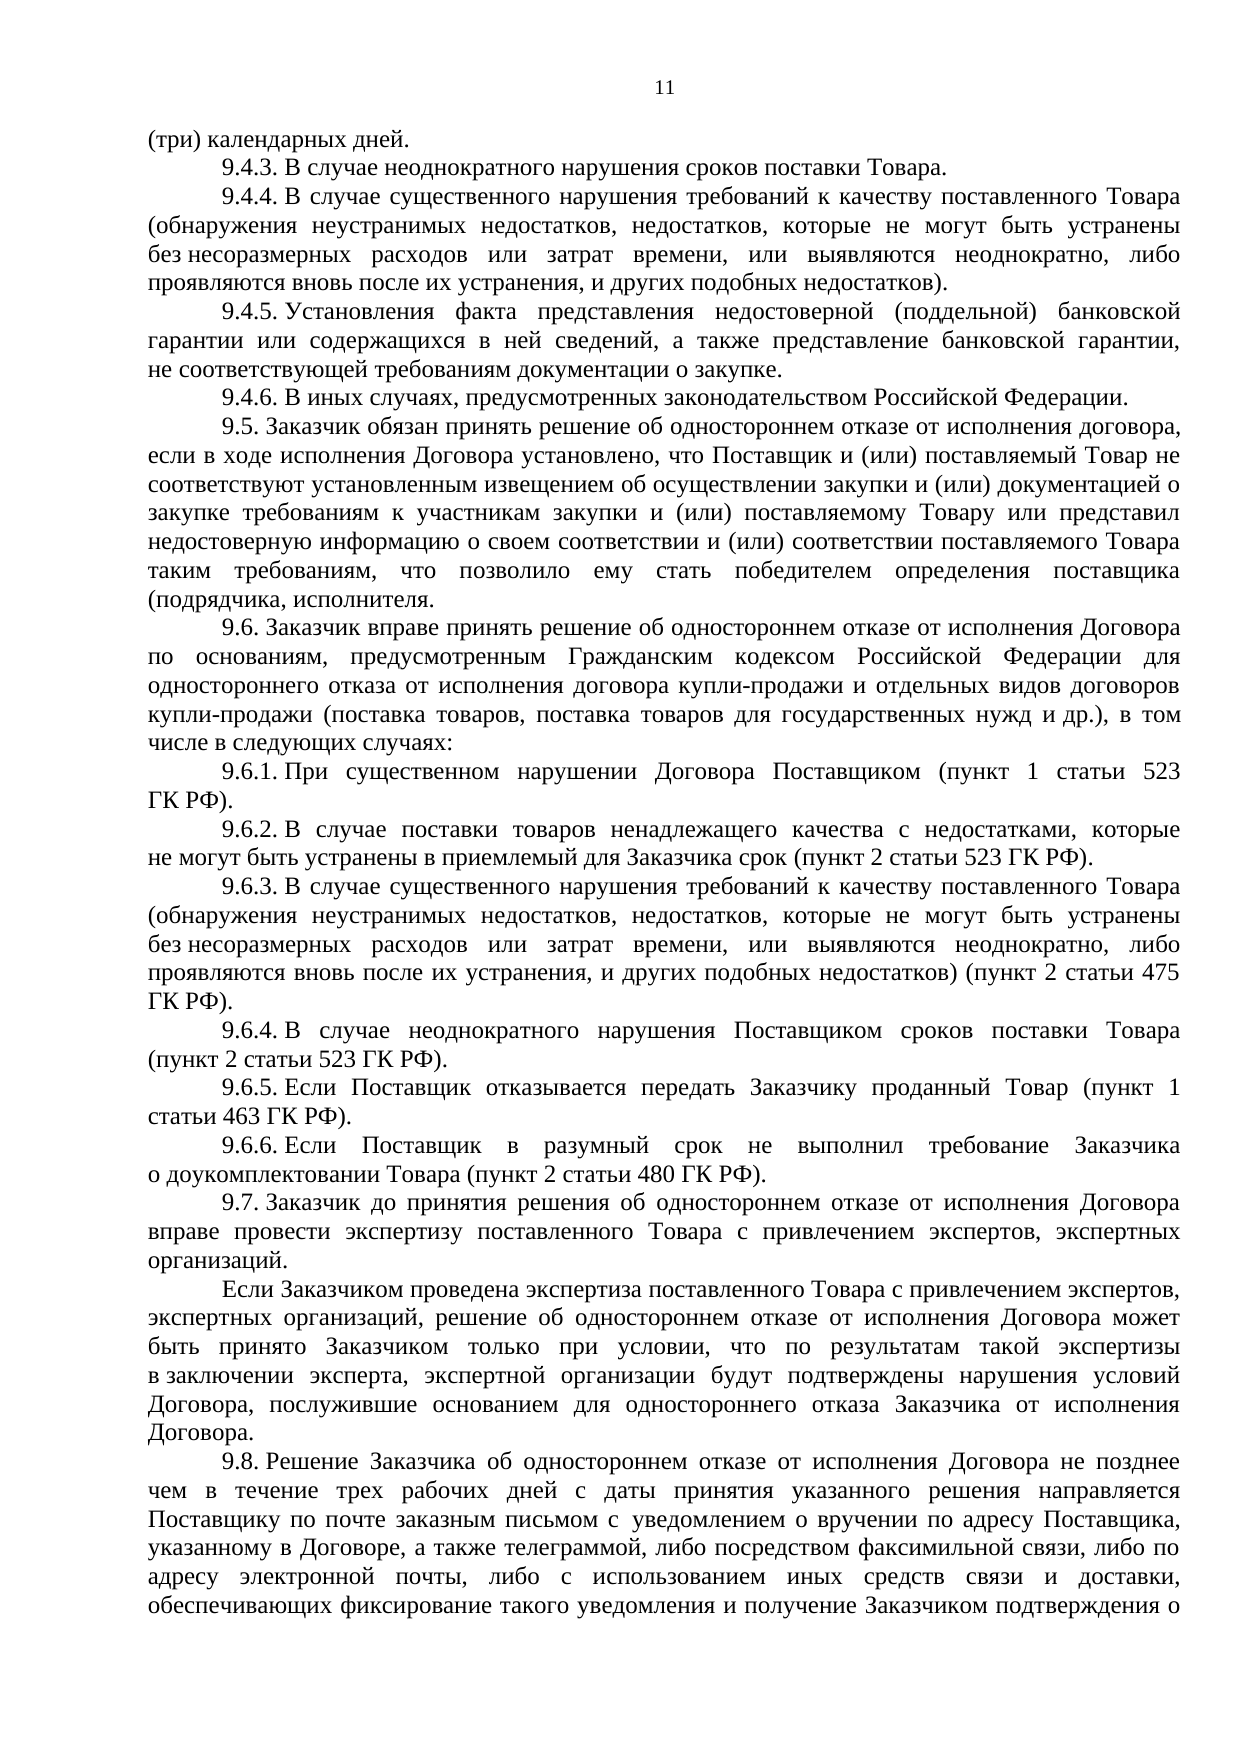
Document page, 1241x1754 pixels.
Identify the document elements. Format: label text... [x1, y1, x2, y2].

text 9.6.5. Если Поставщик отказывается передать Заказчику проданный Товар (пункт 1 статьи 463 ГК РФ). [148, 1072, 1181, 1130]
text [148, 1446, 1181, 1619]
text 9.4.4. В случае существенного нарушения требований к качеству поставленного Товара (обнаружения неустранимых недостатков, недостатков, которые не могут быть устранены без несоразмерных расходов или затрат времени, или выявляются неоднократно, либо проявляются вновь после их устранения, и других подобных недостатков). [148, 181, 1181, 296]
text 9.6. Заказчик вправе принять решение об одностороннем отказе от исполнения Договора по основаниям, предусмотренным Гражданским кодексом Российской Федерации для одностороннего отказа от исполнения договора купли-продажи и отдельных видов договоров купли-продажи (поставка товаров, поставка товаров для государственных нужд и др.), в том числе в следующих случаях: [148, 612, 1181, 756]
text 9.4.3. В случае неоднократного нарушения сроков поставки Товара. [148, 152, 1181, 181]
text 9.4.6. В иных случаях, предусмотренных законодательством Российской Федерации. [148, 382, 1181, 411]
text 9.6.1. При существенном нарушении Договора Поставщиком (пункт 1 статьи 523 ГК РФ). [148, 756, 1181, 814]
text 9.4.5. Установления факта представления недостоверной (поддельной) банковской гарантии или содержащихся в ней сведений, а также представление банковской гарантии, не соответствующей требованиям документации о закупке. [148, 296, 1181, 382]
text Если Заказчиком проведена экспертиза поставленного Товара с привлечением экспертов, экспертных организаций, решение об одностороннем отказе от исполнения Договора может быть принято Заказчиком только при условии, что по результатам такой экспертизы в заключении эксперта, экспертной организации будут подтверждены нарушения условий Договора, послужившие основанием для одностороннего отказа Заказчика от исполнения Договора. [148, 1274, 1181, 1446]
text 9.5. Заказчик обязан принять решение об одностороннем отказе от исполнения договора, если в ходе исполнения Договора установлено, что Поставщик и (или) поставляемый Товар не соответствуют установленным извещением об осуществлении закупки и (или) документацией о закупке требованиям к участникам закупки и (или) поставляемому Товару или представил недостоверную информацию о своем соответствии и (или) соответствии поставляемого Товара таким требованиям, что позволило ему стать победителем определения поставщика (подрядчика, исполнителя. [148, 411, 1181, 612]
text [148, 124, 1181, 152]
text 9.6.6. Если Поставщик в разумный срок не выполнил требование Заказчика о доукомплектовании Товара (пункт 2 статьи 480 ГК РФ). [148, 1130, 1181, 1187]
text 9.7. Заказчик до принятия решения об одностороннем отказе от исполнения Договора вправе провести экспертизу поставленного Товара с привлечением экспертов, экспертных организаций. [148, 1187, 1181, 1274]
text 9.6.4. В случае неоднократного нарушения Поставщиком сроков поставки Товара (пункт 2 статьи 523 ГК РФ). [148, 1015, 1181, 1072]
text 9.6.2. В случае поставки товаров ненадлежащего качества с недостатками, которые не могут быть устранены в приемлемый для Заказчика срок (пункт 2 статьи 523 ГК РФ). [148, 814, 1181, 871]
text 9.6.3. В случае существенного нарушения требований к качеству поставленного Товара (обнаружения неустранимых недостатков, недостатков, которые не могут быть устранены без несоразмерных расходов или затрат времени, или выявляются неоднократно, либо проявляются вновь после их устранения, и других подобных недостатков) (пункт 2 статьи 475 ГК РФ). [148, 871, 1181, 1015]
